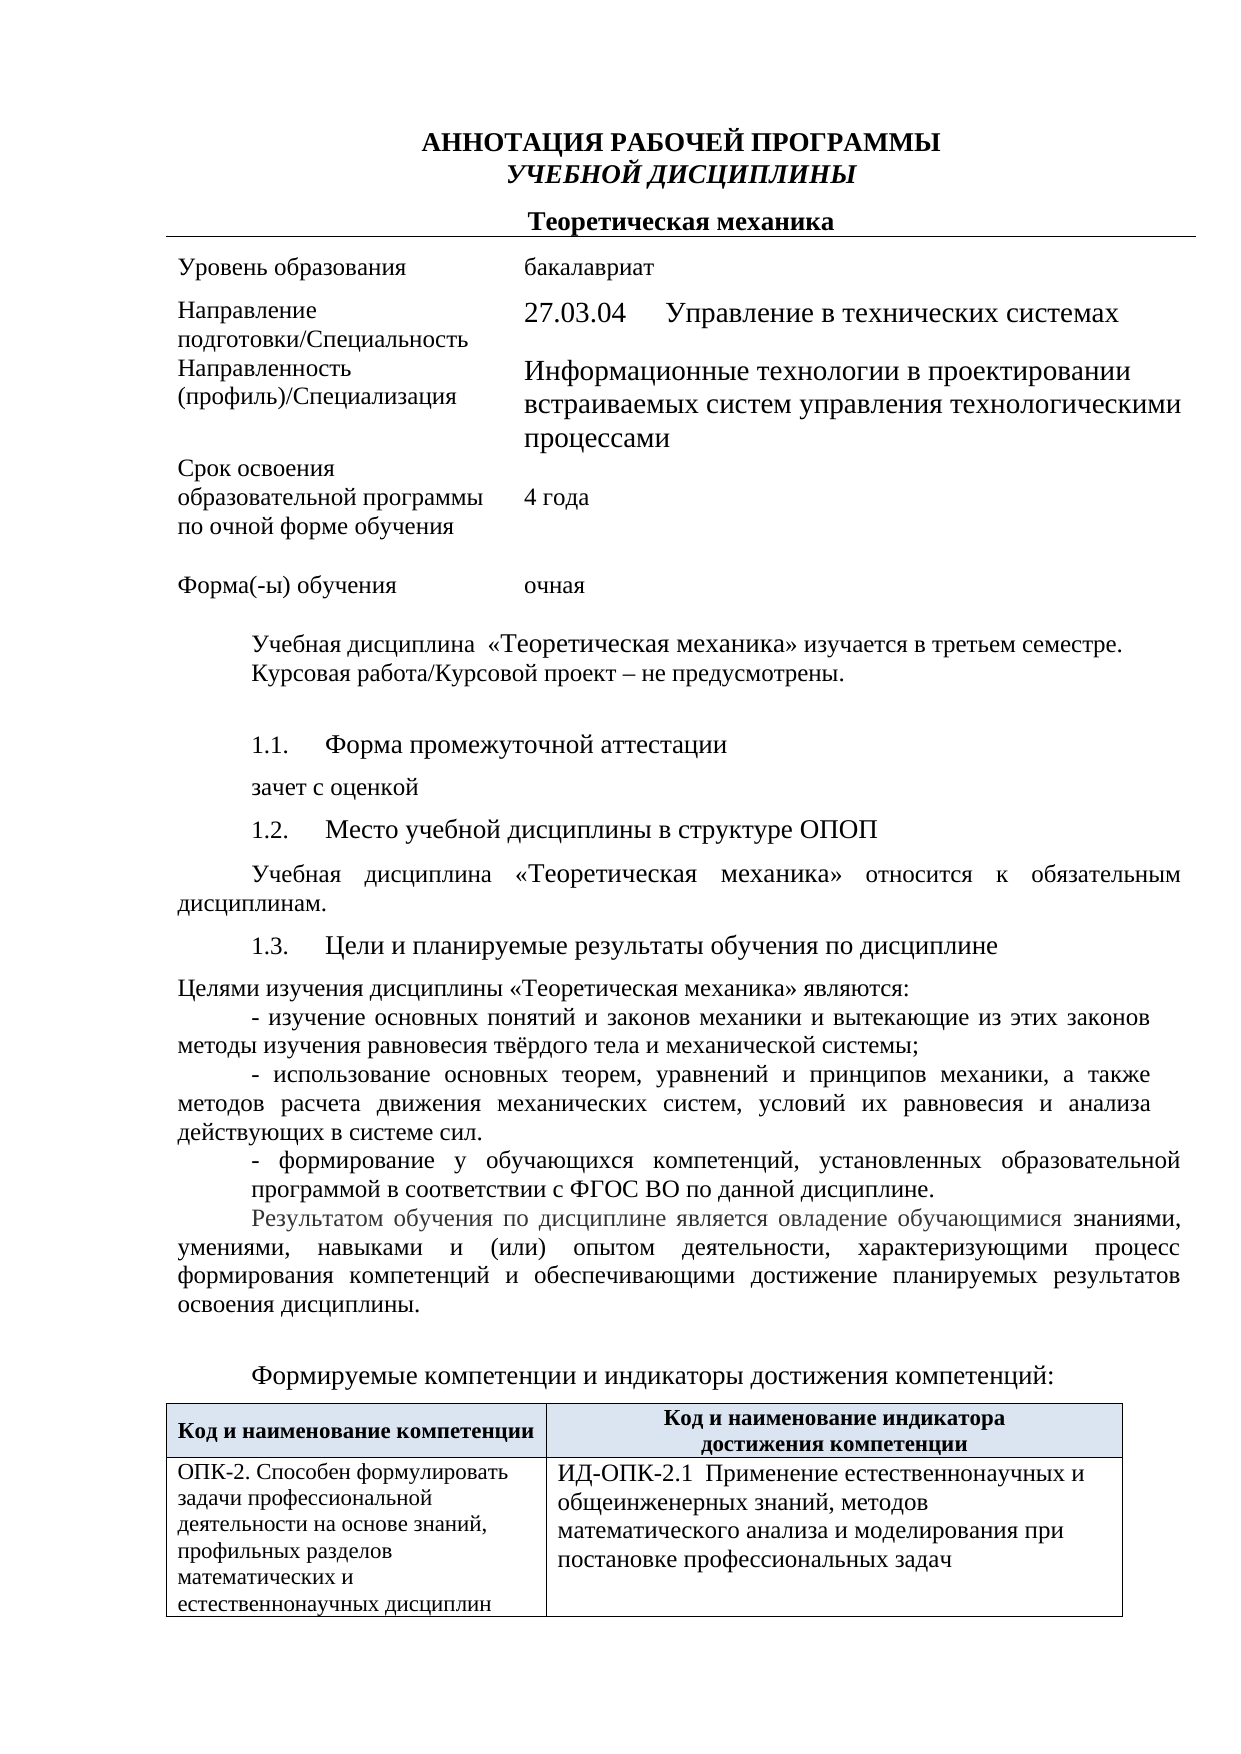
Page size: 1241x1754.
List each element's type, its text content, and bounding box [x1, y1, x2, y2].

list Учебная дисциплина «Теоретическая механика» изучается в третьем семестре. [177, 627, 1181, 658]
table_cell 27.03.04 [513, 295, 653, 353]
text - использование основных теорем, уравнений и принципов механики, а также методов расчета движения механических систем, условий их равновесия и анализа действующих в системе сил. [177, 1059, 1152, 1146]
list - формирование у обучающихся компетенций, установленных образовательной программой в соответствии с ФГОС ВО по данной дисциплине. [251, 1146, 1181, 1203]
table_header АННОТАЦИЯ РАБОЧЕЙ ПРОГРАММЫ УЧЕБНОЙ ДИСЦИПЛИНЫ [166, 127, 1196, 189]
text Целями изучения дисциплины «Теоретическая механика» являются: [177, 973, 1152, 1002]
list зачет с оценкой [177, 772, 1181, 801]
table_cell Форма(-ы) обучения [166, 540, 513, 599]
table_cell Теоретическая механика [166, 189, 1196, 236]
table_cell очная [513, 540, 1196, 599]
table_cell Управление в технических системах [654, 295, 1196, 353]
list Курсовая работа/Курсовой проект – не предусмотрены. [177, 658, 1181, 687]
text - изучение основных понятий и законов механики и вытекающие из этих законов методы изучения равновесия твёрдого тела и механической системы; [177, 1002, 1152, 1059]
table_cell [167, 1458, 546, 1616]
table_cell 4 года [513, 453, 1196, 539]
list Учебная дисциплина «Теоретическая механика» относится к обязательным дисциплинам. [177, 857, 1181, 917]
subtitle Форма промежуточной аттестации [251, 728, 1181, 760]
table_cell Срок освоения образовательной программы по очной форме обучения [166, 453, 513, 539]
subtitle Цели и планируемые результаты обучения по дисциплине [251, 929, 1181, 961]
subtitle Место учебной дисциплины в структуре ОПОП [251, 813, 1181, 844]
table_cell Направленность (профиль)/Специализация [166, 353, 513, 453]
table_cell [547, 1458, 1122, 1616]
table_header Код и наименование индикатора достижения компетенции [547, 1404, 1122, 1457]
table_cell Информационные технологии в проектировании встраиваемых систем управления технологическими процессами [513, 353, 1196, 453]
table_header Код и наименование компетенции [167, 1404, 546, 1457]
list Результатом обучения по дисциплине является овладение обучающимися знаниями, умениями, навыками и (или) опытом деятельности, характеризующими процесс формирования компетенций и обеспечивающими достижение планируемых результатов освоения дисциплины. [177, 1203, 1181, 1318]
table_cell бакалавриат [513, 237, 1196, 295]
table_cell Уровень образования [166, 237, 513, 295]
subtitle Формируемые компетенции и индикаторы достижения компетенций: [251, 1359, 1181, 1391]
table_cell Направление подготовки/Специальность [166, 295, 513, 353]
